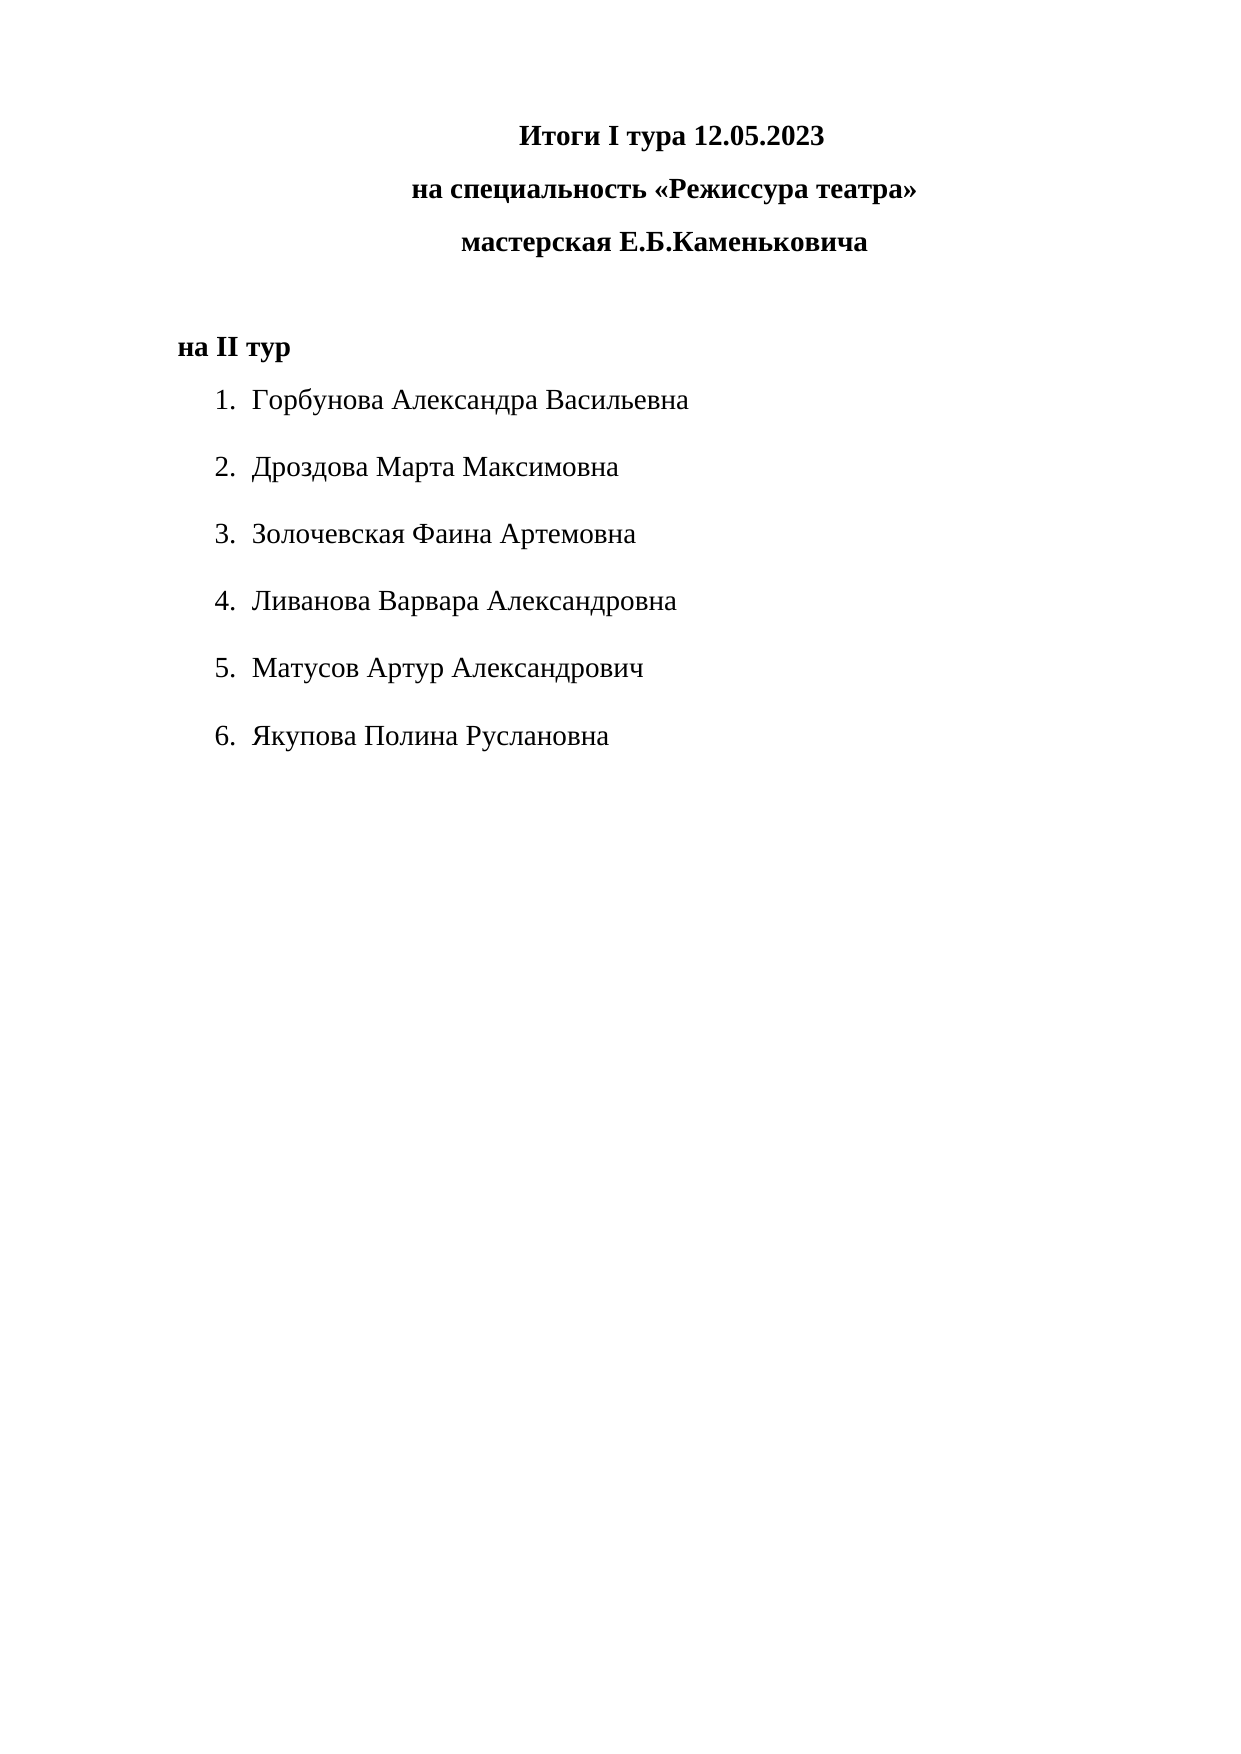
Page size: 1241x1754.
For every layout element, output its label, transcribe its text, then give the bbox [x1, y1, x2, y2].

list Дроздова Марта Максимовна [214, 449, 1152, 483]
text на II тур [177, 329, 1152, 363]
list Якупова Полина Руслановна [214, 718, 1152, 751]
list Матусов Артур Александрович [214, 651, 1152, 684]
text на специальность «Режиссура театра» [177, 171, 1152, 204]
text мастерская Е.Б.Каменьковича [177, 224, 1152, 257]
text Итоги I тура 12.05.2023 [177, 118, 1152, 152]
list Ливанова Варвара Александровна [214, 583, 1152, 617]
list Золочевская Фаина Артемовна [214, 516, 1152, 550]
list Горбунова Александра Васильевна [214, 382, 1152, 416]
